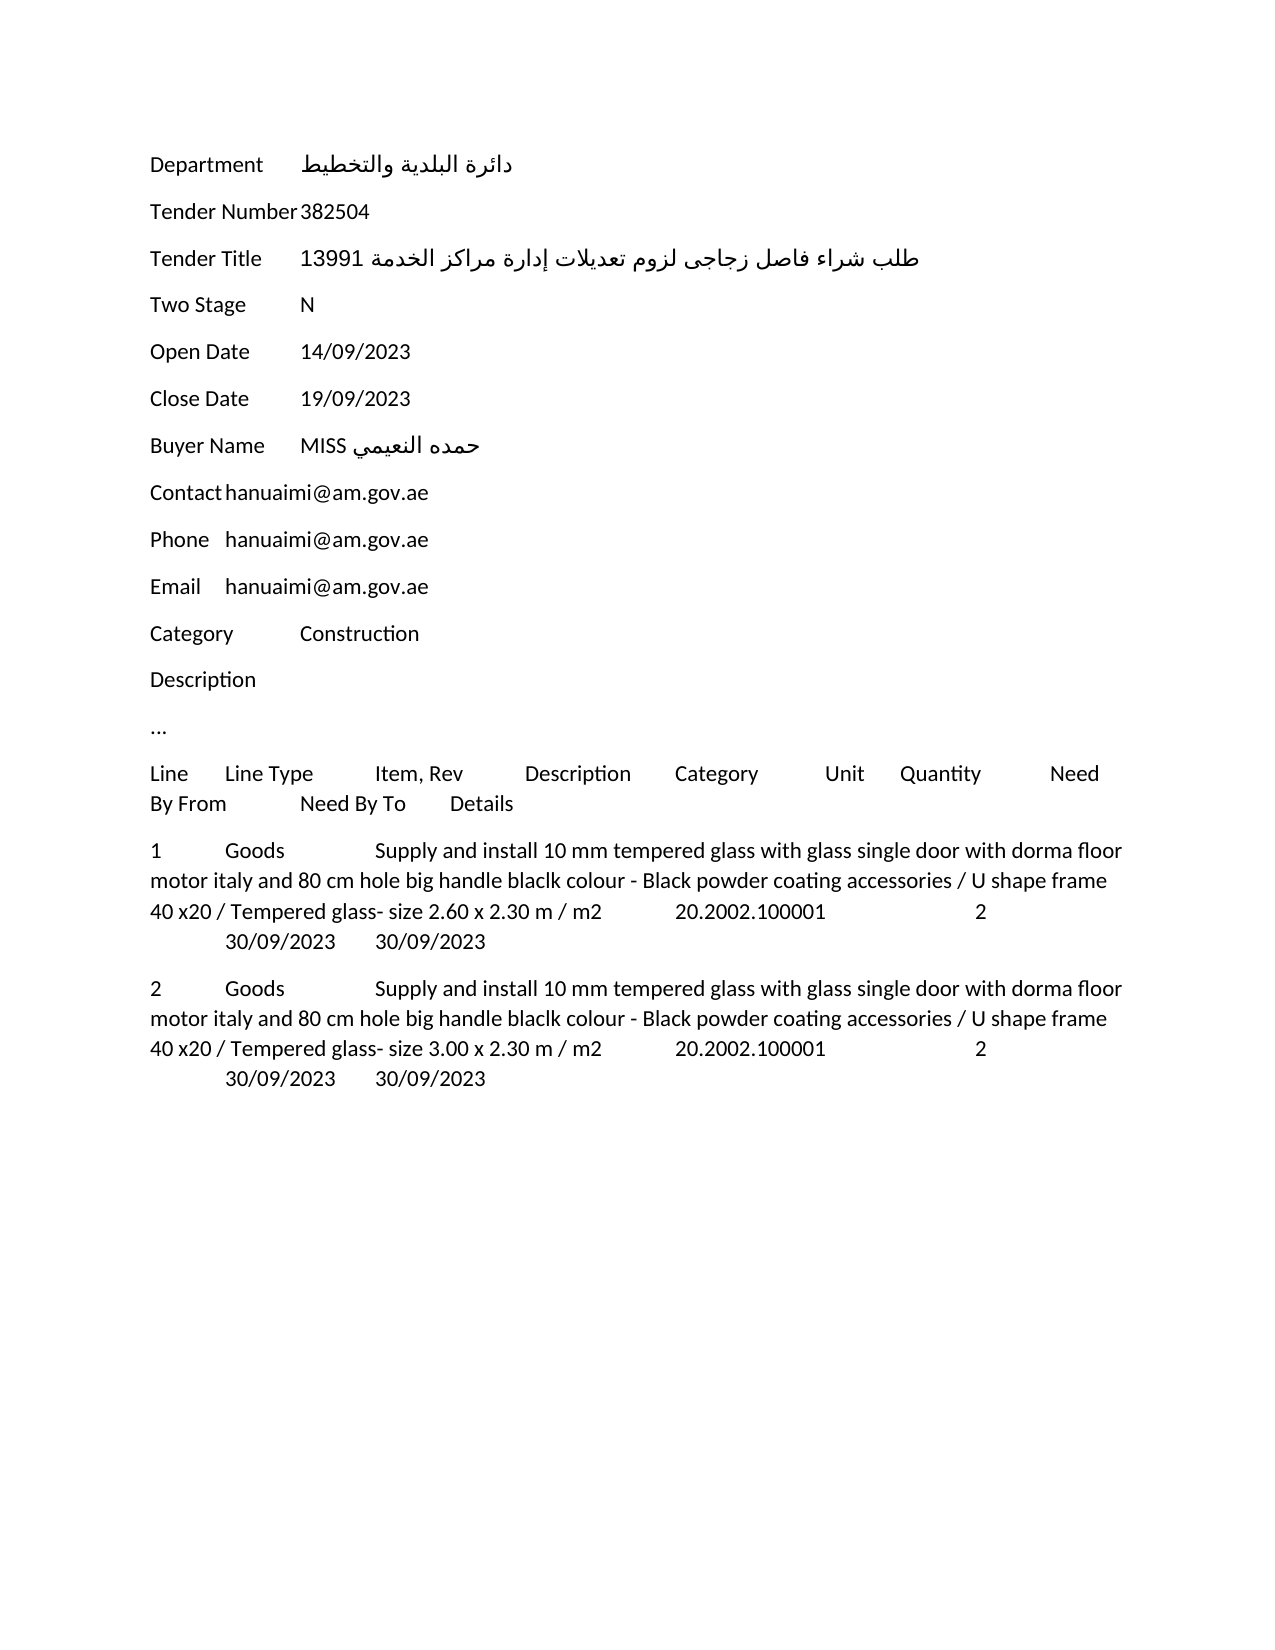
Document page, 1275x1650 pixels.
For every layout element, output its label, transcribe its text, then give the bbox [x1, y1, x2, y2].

text Tender Title طلب شراء فاصل زجاجى لزوم تعديلات إدارة مراكز الخدمة 13991 [150, 244, 1125, 272]
text Email hanuaimi@am.gov.ae [150, 572, 1125, 600]
text Buyer Name MISS حمده النعيمي [150, 431, 1125, 459]
text Contact hanuaimi@am.gov.ae [150, 478, 1125, 506]
text Open Date 14/09/2023 [150, 337, 1125, 366]
text 1 Goods Supply and install 10 mm tempered glass with glass single door with dorma floor motor italy and 80 cm hole big handle blaclk colour - Black powder coating accessories / U shape frame 40 x20 / Tempered glass- size 2.60 x 2.30 m / m2 20.2002.100001 2 30/09/2023 30/09/2023 [150, 836, 1125, 955]
text Department دائرة البلدية والتخطيط [150, 150, 1125, 178]
text Category Construction [150, 619, 1125, 647]
text ... [150, 712, 1125, 741]
text Line Line Type Item, Rev Description Category Unit Quantity Need By From Need By To Details [150, 759, 1125, 818]
text Description [150, 666, 1125, 694]
text Tender Number 382504 [150, 197, 1125, 225]
text Close Date 19/09/2023 [150, 384, 1125, 412]
text Phone hanuaimi@am.gov.ae [150, 525, 1125, 553]
text 2 Goods Supply and install 10 mm tempered glass with glass single door with dorma floor motor italy and 80 cm hole big handle blaclk colour - Black powder coating accessories / U shape frame 40 x20 / Tempered glass- size 3.00 x 2.30 m / m2 20.2002.100001 2 30/09/2023 30/09/2023 [150, 974, 1125, 1093]
text Two Stage N [150, 291, 1125, 319]
